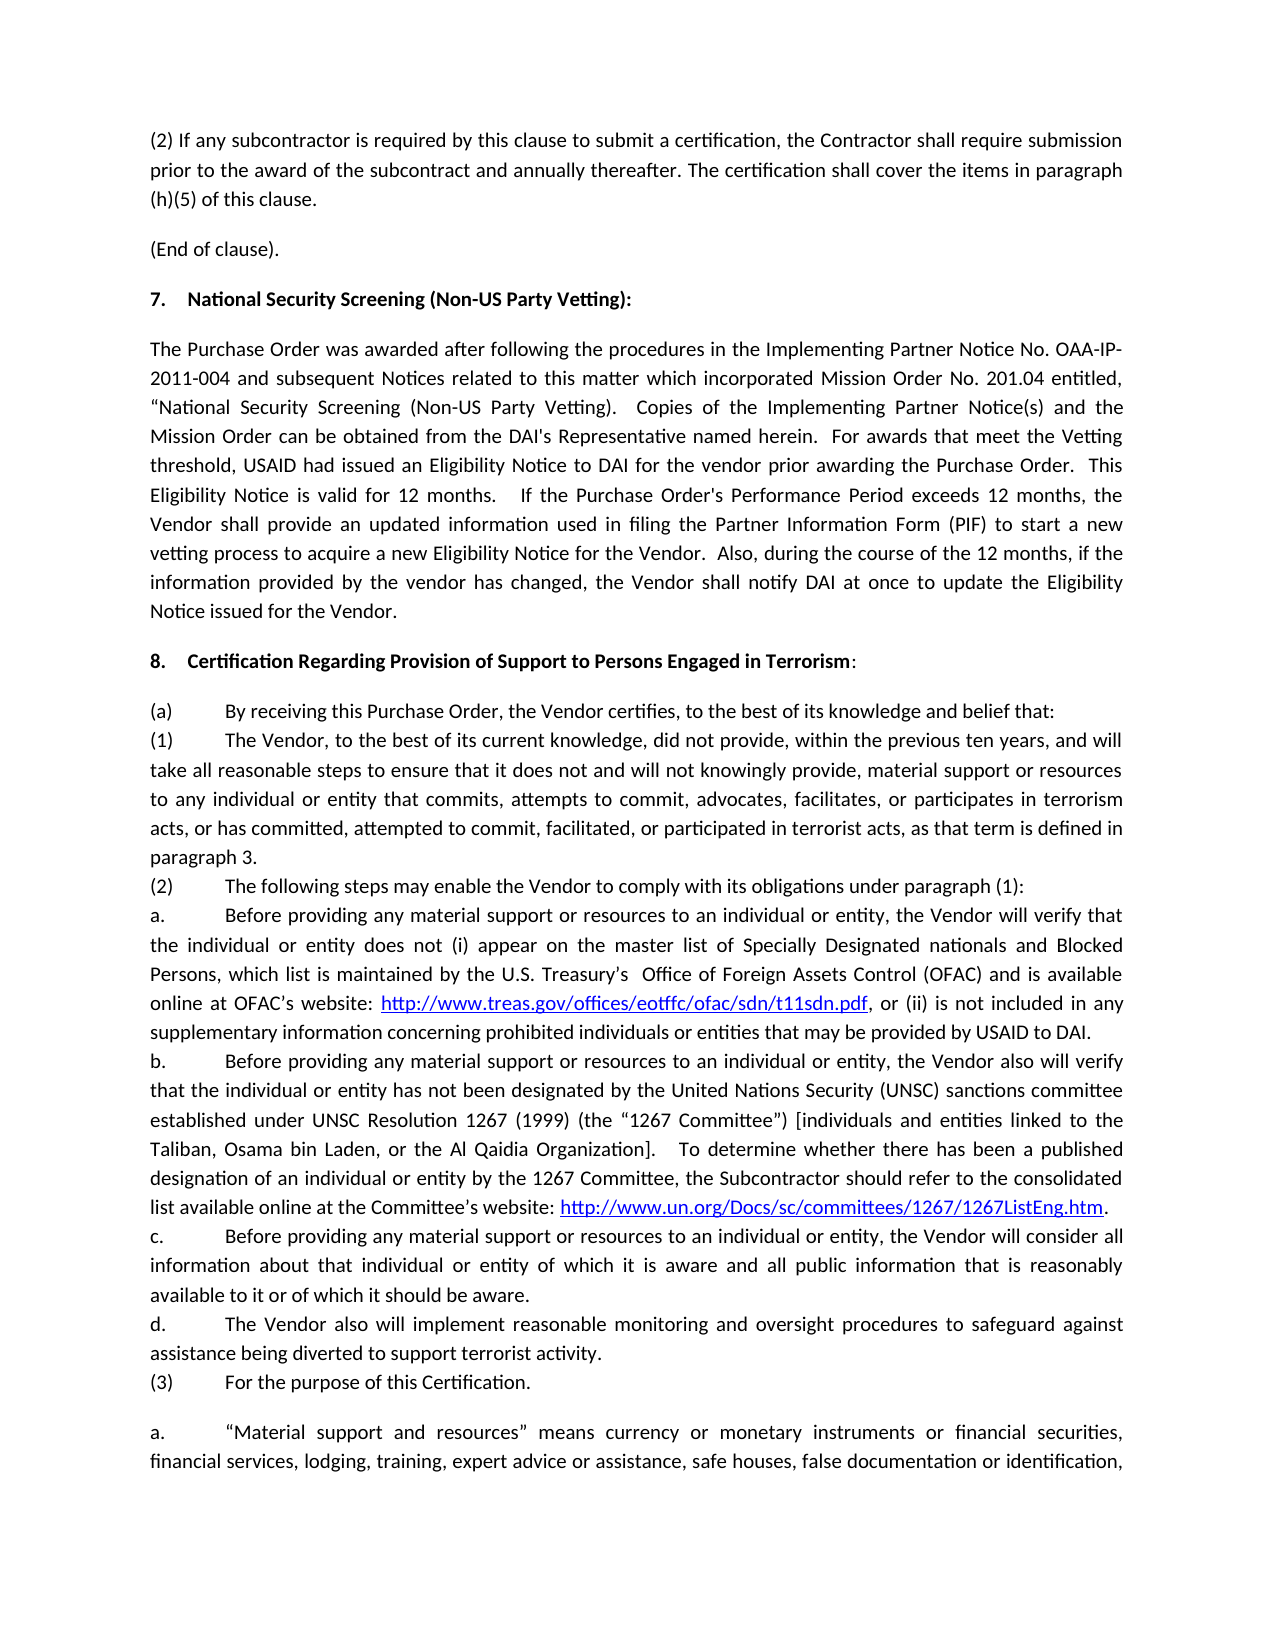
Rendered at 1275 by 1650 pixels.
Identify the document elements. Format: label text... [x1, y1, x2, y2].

text (3) For the purpose of this Certification. [150, 1369, 1125, 1395]
text (2) The following steps may enable the Vendor to comply with its obligations under paragraph (1): [150, 873, 1125, 899]
text d. The Vendor also will implement reasonable monitoring and oversight procedures to safeguard against assistance being diverted to support terrorist activity. [150, 1311, 1125, 1366]
text c. Before providing any material support or resources to an individual or entity, the Vendor will consider all information about that individual or entity of which it is aware and all public information that is reasonably available to it or of which it should be aware. [150, 1223, 1125, 1307]
text (a) By receiving this Purchase Order, the Vendor certifies, to the best of its knowledge and belief that: [150, 698, 1125, 724]
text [150, 1419, 1125, 1474]
text The Purchase Order was awarded after following the procedures in the Implementing Partner Notice No. OAA-IP-2011-004 and subsequent Notices related to this matter which incorporated Mission Order No. 201.04 entitled, “National Security Screening (Non-US Party Vetting). Copies of the Implementing Partner Notice(s) and the Mission Order can be obtained from the DAI's Representative named herein. For awards that meet the Vetting threshold, USAID had issued an Eligibility Notice to DAI for the vendor prior awarding the Purchase Order. This Eligibility Notice is valid for 12 months. If the Purchase Order's Performance Period exceeds 12 months, the Vendor shall provide an updated information used in filing the Partner Information Form (PIF) to start a new vetting process to acquire a new Eligibility Notice for the Vendor. Also, during the course of the 12 months, if the information provided by the vendor has changed, the Vendor shall notify DAI at once to update the Eligibility Notice issued for the Vendor. [150, 336, 1125, 624]
text (End of clause). [150, 236, 1125, 261]
text (1) The Vendor, to the best of its current knowledge, did not provide, within the previous ten years, and will take all reasonable steps to ensure that it does not and will not knowingly provide, material support or resources to any individual or entity that commits, attempts to commit, advocates, facilitates, or participates in terrorism acts, or has committed, attempted to commit, facilitated, or participated in terrorist acts, as that term is defined in paragraph 3. [150, 728, 1125, 870]
list National Security Screening (Non-US Party Vetting): [150, 286, 1125, 311]
text (2) If any subcontractor is required by this clause to submit a certification, the Contractor shall require submission prior to the award of the subcontract and annually thereafter. The certification shall cover the items in paragraph (h)(5) of this clause. [150, 128, 1125, 211]
text b. Before providing any material support or resources to an individual or entity, the Vendor also will verify that the individual or entity has not been designated by the United Nations Security (UNSC) sanctions committee established under UNSC Resolution 1267 (1999) (the “1267 Committee”) [individuals and entities linked to the Taliban, Osama bin Laden, or the Al Qaidia Organization]. To determine whether there has been a published designation of an individual or entity by the 1267 Committee, the Subcontractor should refer to the consolidated list available online at the Committee’s website: http://www.un.org/Docs/sc/committees/1267/1267ListEng.htm. [150, 1048, 1125, 1220]
text a. Before providing any material support or resources to an individual or entity, the Vendor will verify that the individual or entity does not (i) appear on the master list of Specially Designated nationals and Blocked Persons, which list is maintained by the U.S. Treasury’s Office of Foreign Assets Control (OFAC) and is available online at OFAC’s website: http://www.treas.gov/offices/eotffc/ofac/sdn/t11sdn.pdf, or (ii) is not included in any supplementary information concerning prohibited individuals or entities that may be provided by USAID to DAI. [150, 903, 1125, 1045]
list Certification Regarding Provision of Support to Persons Engaged in Terrorism: [150, 648, 1125, 674]
